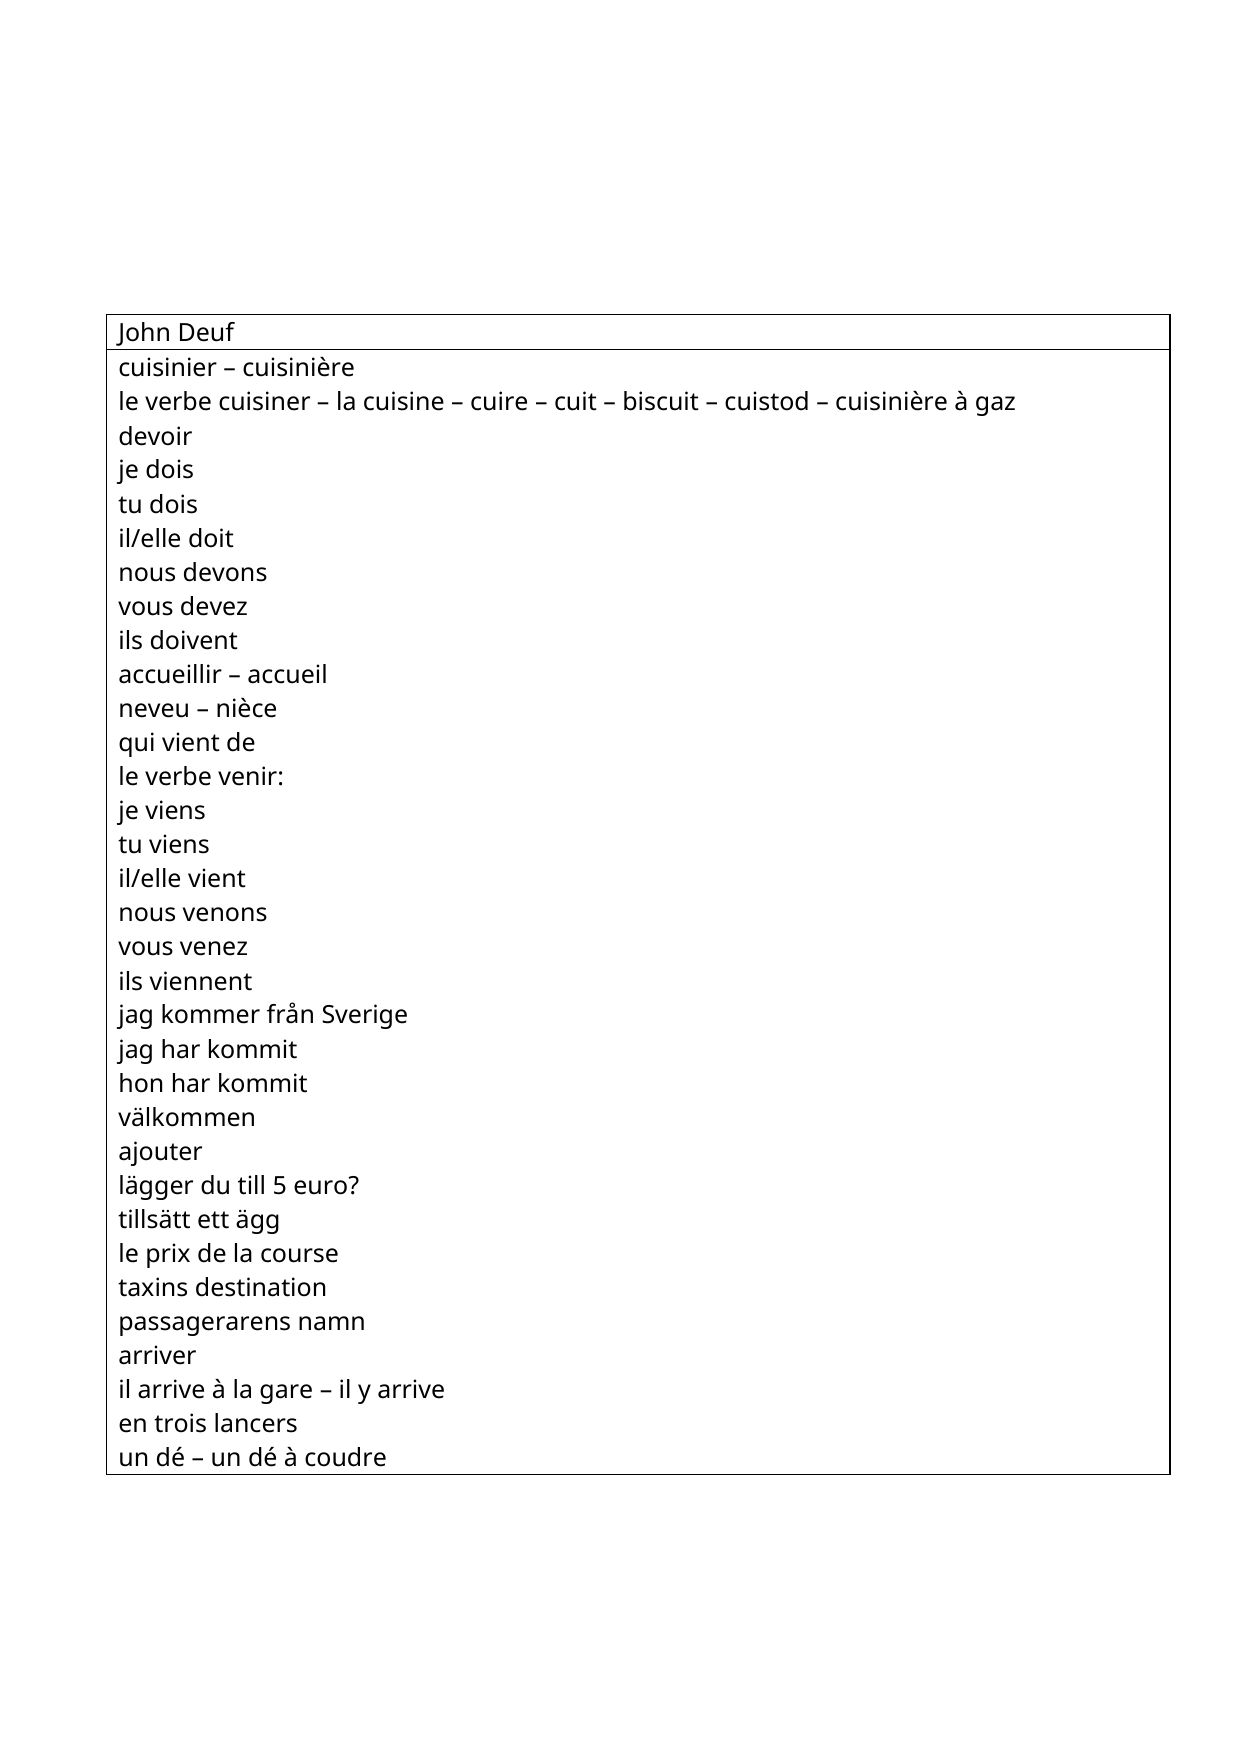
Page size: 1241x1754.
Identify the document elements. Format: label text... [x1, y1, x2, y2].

table_header John Deuf [107, 315, 1169, 349]
table_cell cuisinier – cuisinière le verbe cuisiner – la cuisine – cuire – cuit – biscuit – cuistod – cuisinière à gaz devoir je dois tu dois il/elle doit nous devons vous devez ils doivent accueillir – accueil neveu – nièce qui vient de le verbe venir: je viens tu viens il/elle vient nous venons vous venez ils viennent jag kommer från Sverige jag har kommit hon har kommit välkommen ajouter lägger du till 5 euro? tillsätt ett ägg le prix de la course taxins destination passagerarens namn arriver il arrive à la gare – il y arrive en trois lancers un dé – un dé à coudre [107, 350, 1169, 1474]
